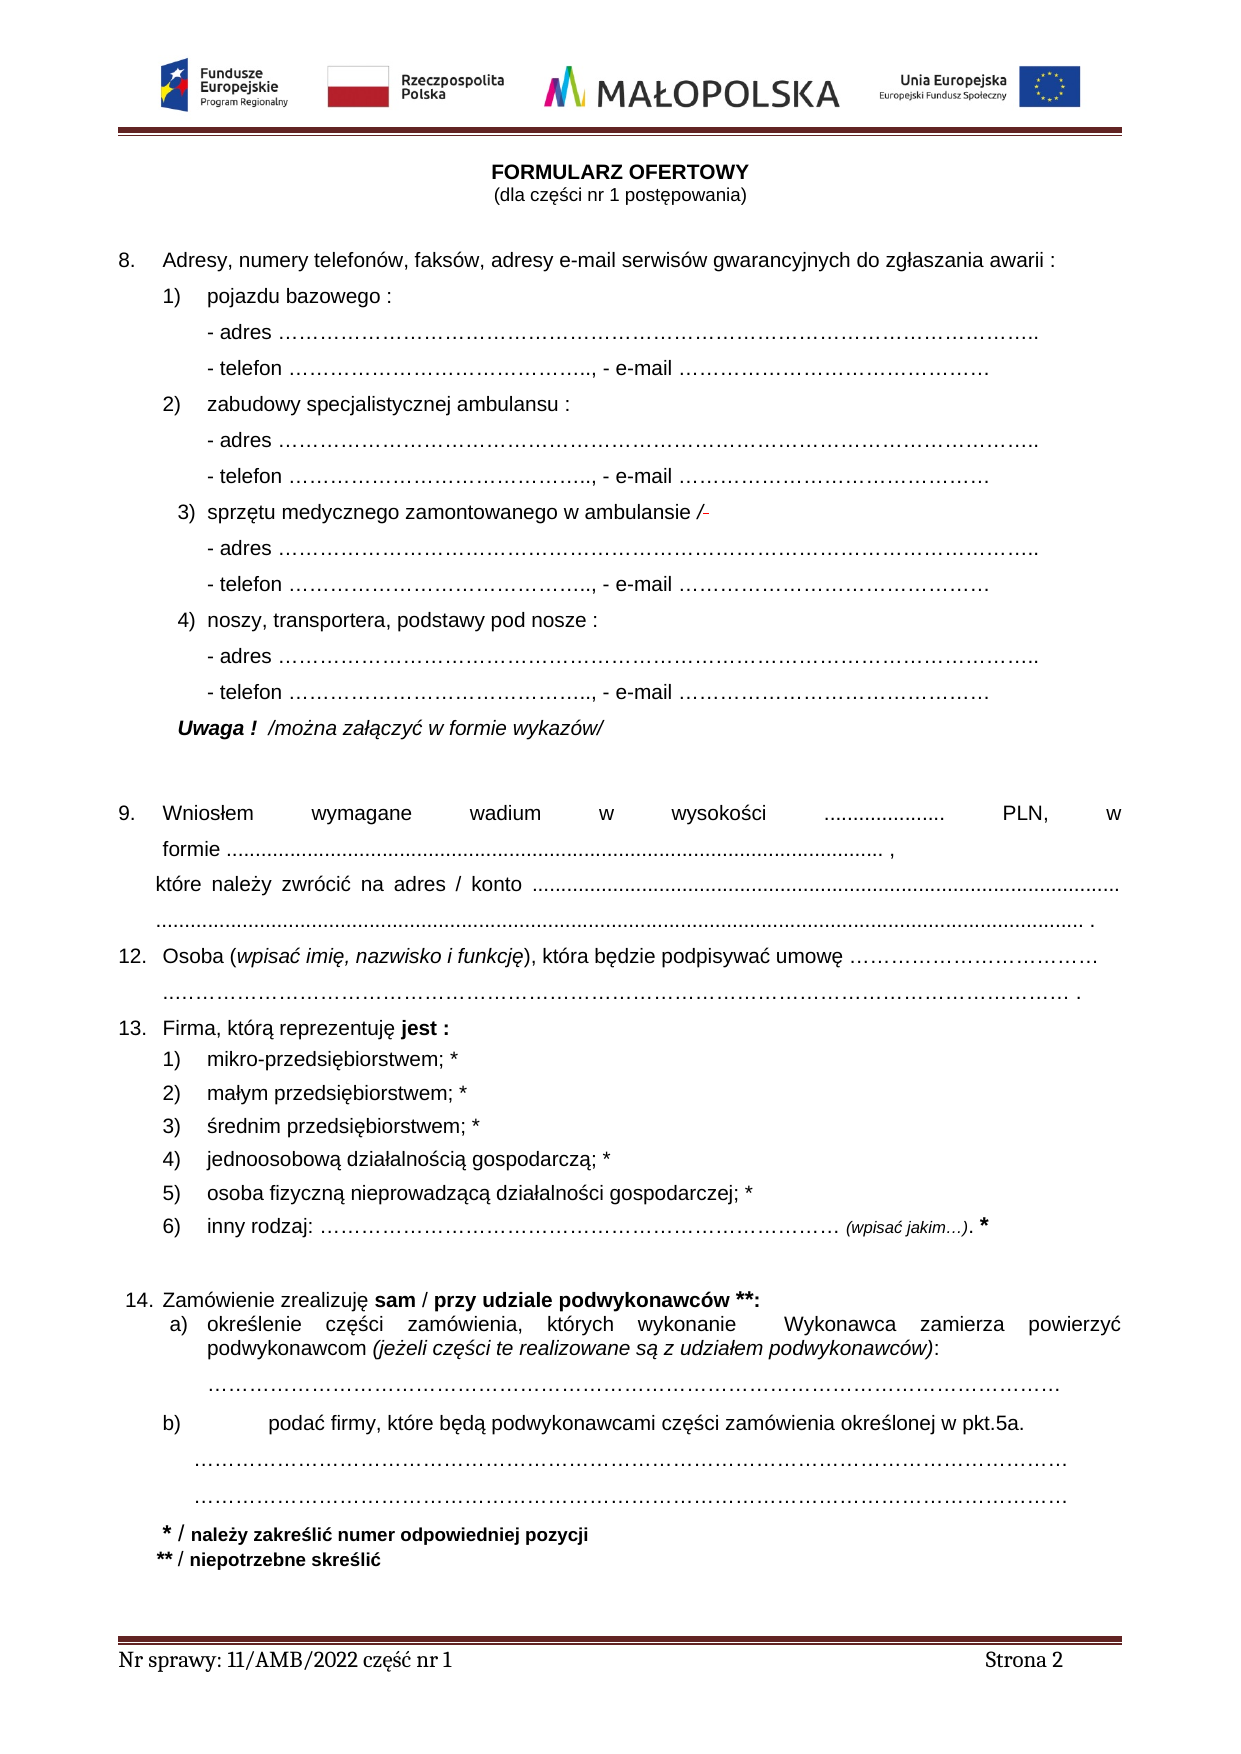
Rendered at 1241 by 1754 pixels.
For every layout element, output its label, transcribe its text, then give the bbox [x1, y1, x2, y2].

list Firma, którą reprezentuję jest : [118, 1016, 1122, 1040]
text - adres ……………………………………………………………………………………………….. [162, 320, 1122, 344]
text - adres ……………………………………………………………………………………………….. [207, 428, 1122, 452]
text (dla części nr 1 postępowania) [118, 184, 1122, 206]
text - telefon …………………………………….., - e-mail ……………………………………… [207, 679, 1122, 703]
list Osoba (wpisać imię, nazwisko i funkcję), która będzie podpisywać umowę ……………………………… [118, 944, 1122, 968]
text 2) zabudowy specjalistycznej ambulansu : [162, 392, 1122, 416]
list podać firmy, które będą podwykonawcami części zamówienia określonej w pkt.5a. [162, 1411, 1122, 1434]
list Adresy, numery telefonów, faksów, adresy e-mail serwisów gwarancyjnych do zgłaszania awarii : [118, 248, 1122, 272]
text ** / niepotrzebne skreślić [118, 1546, 1122, 1570]
picture [147, 44, 1093, 125]
text - telefon …………………………………….., - e-mail ……………………………………… [207, 572, 1122, 596]
text - adres ……………………………………………………………………………………………….. [207, 536, 1122, 560]
list jednoosobową działalnością gospodarczą; * [162, 1140, 1122, 1173]
text ……………………………………………………………………………………………………………… [177, 1483, 1122, 1507]
text 1) pojazdu bazowego : [162, 284, 1122, 308]
text - adres ……………………………………………………………………………………………….. [207, 643, 1122, 667]
text ……………………………………………………………………………………………………………… [177, 1447, 1122, 1471]
text 3) sprzętu medycznego zamontowanego w ambulansie / [177, 500, 1122, 524]
text * / należy zakreślić numer odpowiedniej pozycji [162, 1520, 1122, 1546]
text - telefon …………………………………….., - e-mail ……………………………………… [207, 464, 1122, 488]
list małym przedsiębiorstwem; * [162, 1073, 1122, 1107]
list inny rodzaj: ………………………………………………………………… (wpisać jakim…). * [162, 1207, 1122, 1240]
list mikro-przedsiębiorstwem; * [162, 1040, 1122, 1073]
list osoba fizyczną nieprowadzącą działalności gospodarczej; * [162, 1173, 1122, 1207]
text Uwaga ! /można załączyć w formie wykazów/ [177, 715, 1122, 739]
list Wniosłem wymagane wadium w wysokości ..................... PLN, w formie .................................................................................................................. , [118, 800, 1122, 860]
text 4) noszy, transportera, podstawy pod nosze : [177, 608, 1122, 632]
text …………………………………………………………………………………………………………… [162, 1372, 1122, 1396]
text które należy zwrócić na adres / konto ...................................................................................................... ................................................................................................................................................................. . [155, 872, 1122, 932]
list średnim przedsiębiorstwem; * [162, 1107, 1122, 1140]
list Zamówienie zrealizuję sam / przy udziale podwykonawców **: [125, 1286, 1122, 1312]
text - telefon …………………………………….., - e-mail ……………………………………… [162, 356, 1122, 380]
list określenie części zamówienia, których wykonanie Wykonawca zamierza powierzyć podwykonawcom (jeżeli części te realizowane są z udziałem podwykonawców): [169, 1312, 1122, 1360]
list ..………………………………………………………………………………………………………………… . [162, 980, 1122, 1004]
text FORMULARZ OFERTOWY [118, 160, 1122, 184]
